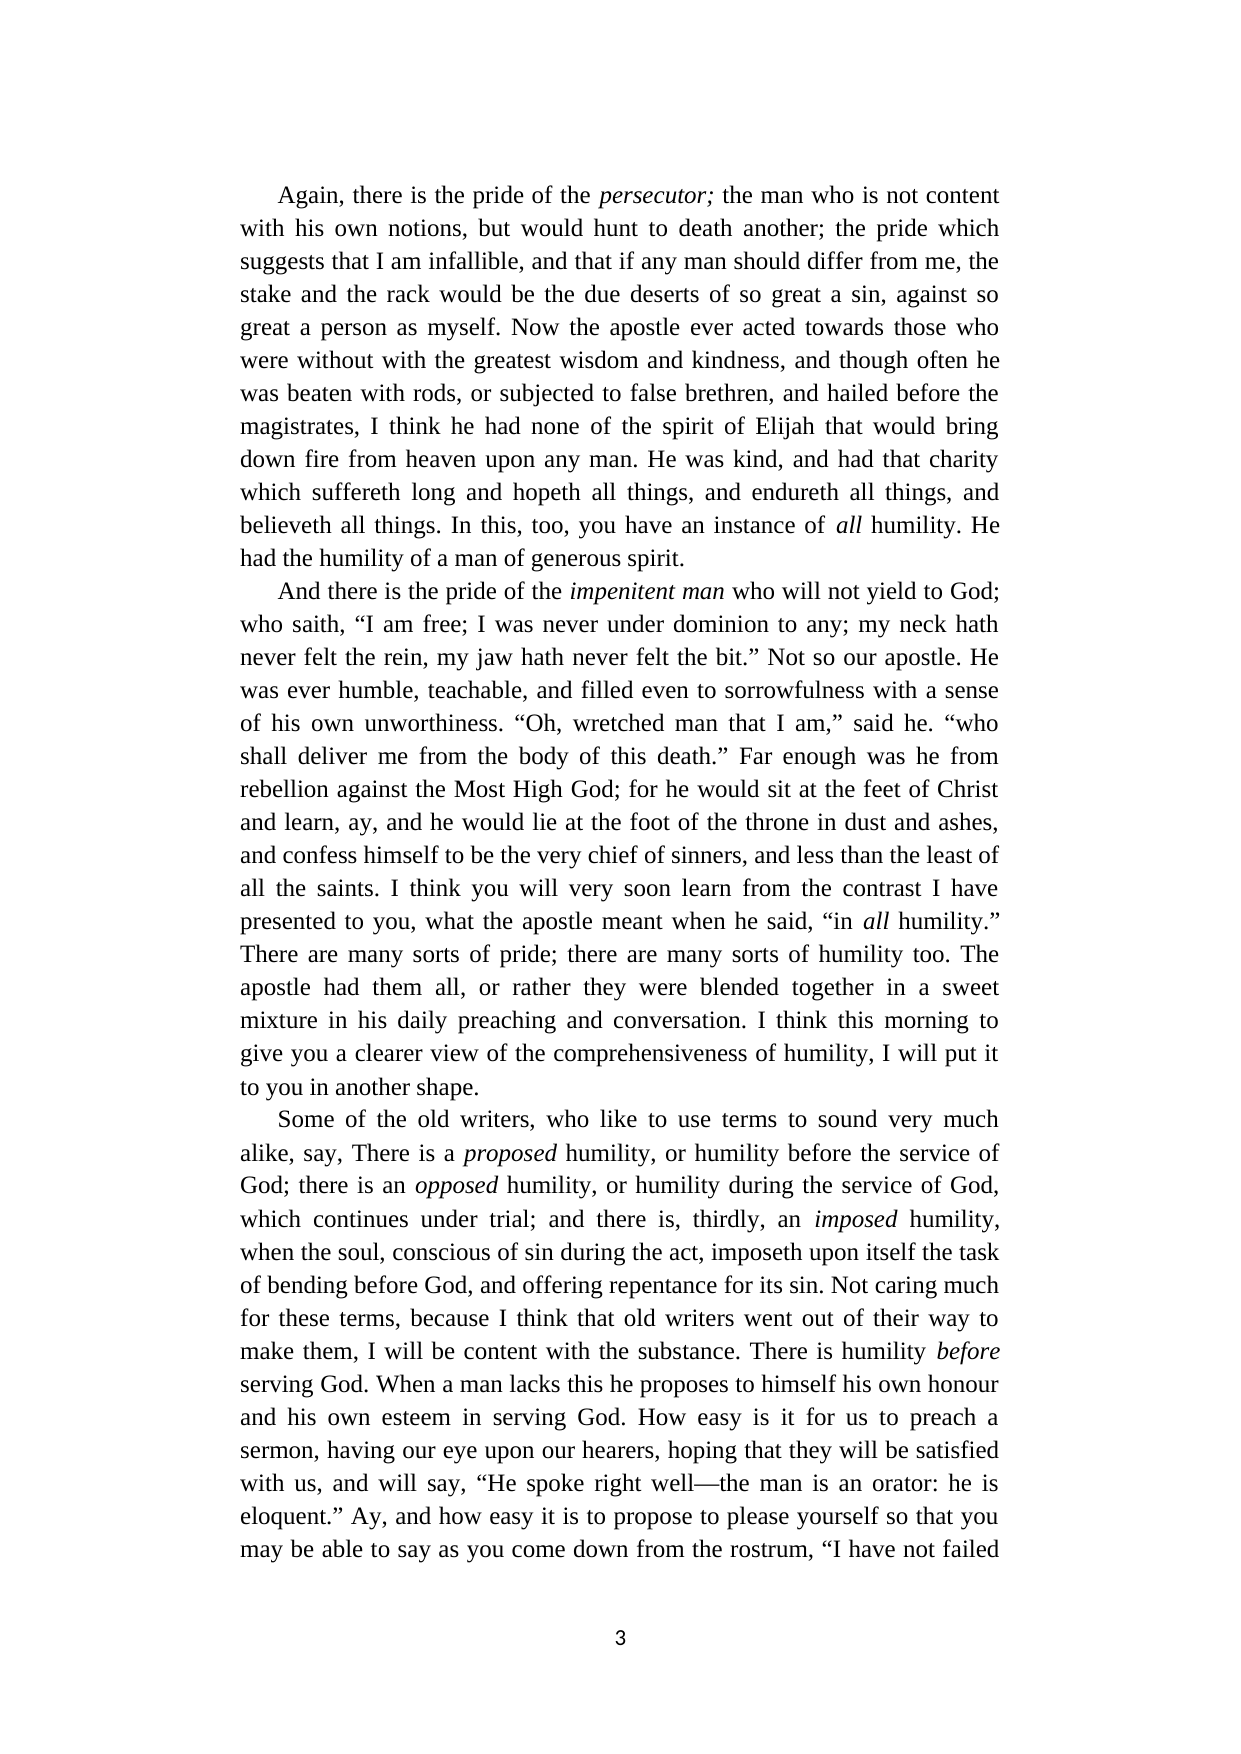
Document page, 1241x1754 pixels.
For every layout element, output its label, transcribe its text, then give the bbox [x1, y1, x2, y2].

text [240, 1104, 1000, 1563]
text And there is the pride of the impenitent man who will not yield to God; who saith, “I am free; I was never under dominion to any; my neck hath never felt the rein, my jaw hath never felt the bit.” Not so our apostle. He was ever humble, teachable, and filled even to sorrowfulness with a sense of his own unworthiness. “Oh, wretched man that I am,” said he. “who shall deliver me from the body of this death.” Far enough was he from rebellion against the Most High God; for he would sit at the feet of Christ and learn, ay, and he would lie at the foot of the throne in dust and ashes, and confess himself to be the very chief of sinners, and less than the least of all the saints. I think you will very soon learn from the contrast I have presented to you, what the apostle meant when he said, “in all humility.” There are many sorts of pride; there are many sorts of humility too. The apostle had them all, or rather they were blended together in a sweet mixture in his daily preaching and conversation. I think this morning to give you a clearer view of the comprehensiveness of humility, I will put it to you in another shape. [240, 576, 1000, 1100]
text Again, there is the pride of the persecutor; the man who is not content with his own notions, but would hunt to death another; the pride which suggests that I am infallible, and that if any man should differ from me, the stake and the rack would be the due deserts of so great a sin, against so great a person as myself. Now the apostle ever acted towards those who were without with the greatest wisdom and kindness, and though often he was beaten with rods, or subjected to false brethren, and hailed before the magistrates, I think he had none of the spirit of Elijah that would bring down fire from heaven upon any man. He was kind, and had that charity which suffereth long and hopeth all things, and endureth all things, and believeth all things. In this, too, you have an instance of all humility. He had the humility of a man of generous spirit. [240, 180, 1000, 572]
